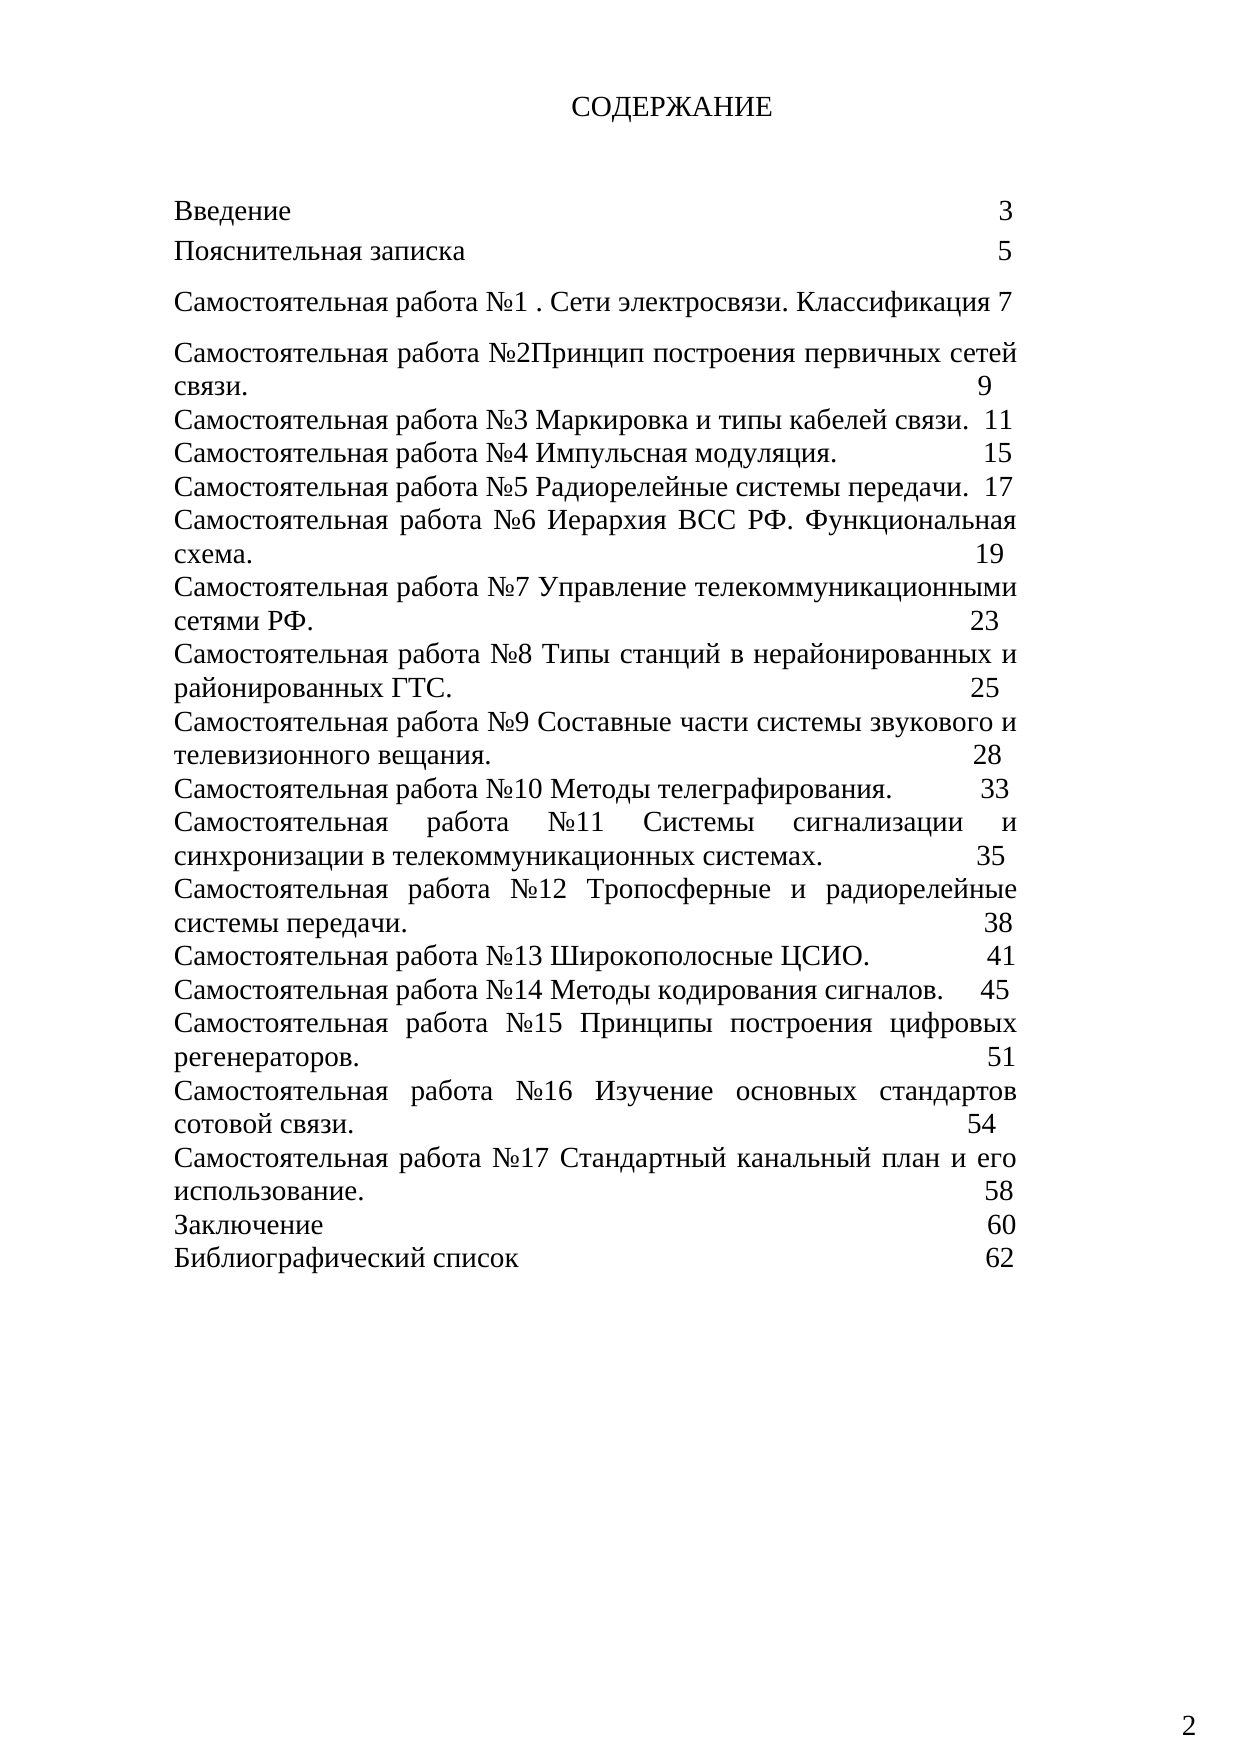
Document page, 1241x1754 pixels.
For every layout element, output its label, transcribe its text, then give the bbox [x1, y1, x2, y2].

table_cell Библиографический список 62 [163, 1240, 1029, 1291]
text СОДЕРЖАНИЕ [148, 89, 1196, 122]
table_cell Самостоятельная работа №2Принцип построения первичных сетей связи. 9 Самостоятельная работа №3 Маркировка и типы кабелей связи. 11 Самостоятельная работа №4 Импульсная модуляция. 15 Самостоятельная работа №5 Радиорелейные системы передачи. 17 Самостоятельная работа №6 Иерархия ВСС РФ. Функциональная схема. 19 Самостоятельная работа №7 Управление телекоммуникационными сетями РФ. 23 Самостоятельная работа №8 Типы станций в нерайонированных и районированных ГТС. 25 Самостоятельная работа №9 Составные части системы звукового и телевизионного вещания. 28 Самостоятельная работа №10 Методы телеграфирования. 33 Самостоятельная работа №11 Системы сигнализации и синхронизации в телекоммуникационных системах. 35 Самостоятельная работа №12 Тропосферные и радиорелейные системы передачи. 38 Самостоятельная работа №13 Широкополосные ЦСИО. 41 Самостоятельная работа №14 Методы кодирования сигналов. 45 Самостоятельная работа №15 Принципы построения цифровых регенераторов. 51 Самостоятельная работа №16 Изучение основных стандартов сотовой связи. 54 Самостоятельная работа №17 Стандартный канальный план и его использование. 58 Заключение 60 [163, 335, 1029, 1240]
table_cell Пояснительная записка 5 [163, 233, 1029, 284]
table_header Введение 3 [163, 162, 1029, 233]
table_cell Самостоятельная работа №1 . Сети электросвязи. Классификация 7 [163, 284, 1029, 335]
